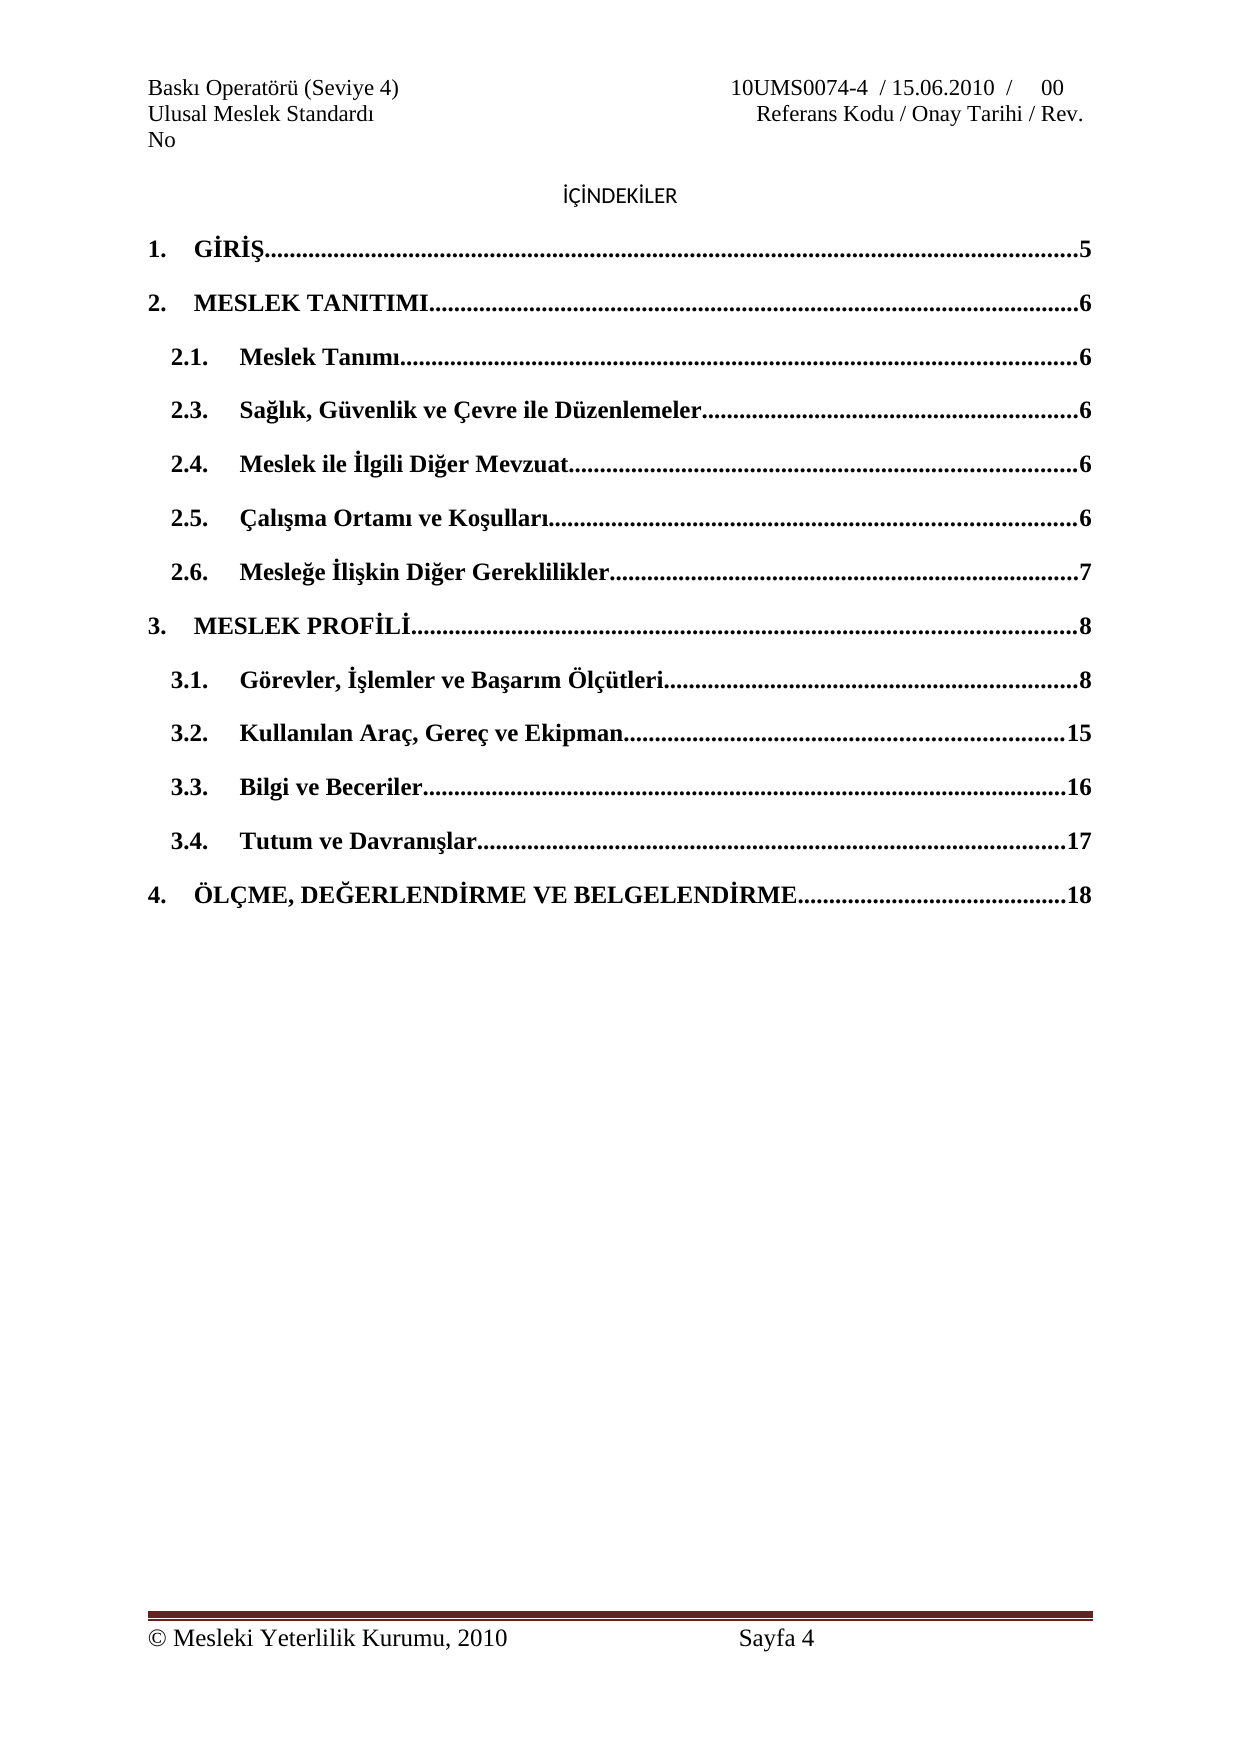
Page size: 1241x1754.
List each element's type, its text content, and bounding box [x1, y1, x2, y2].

text İÇİNDEKİLER [148, 181, 1093, 209]
